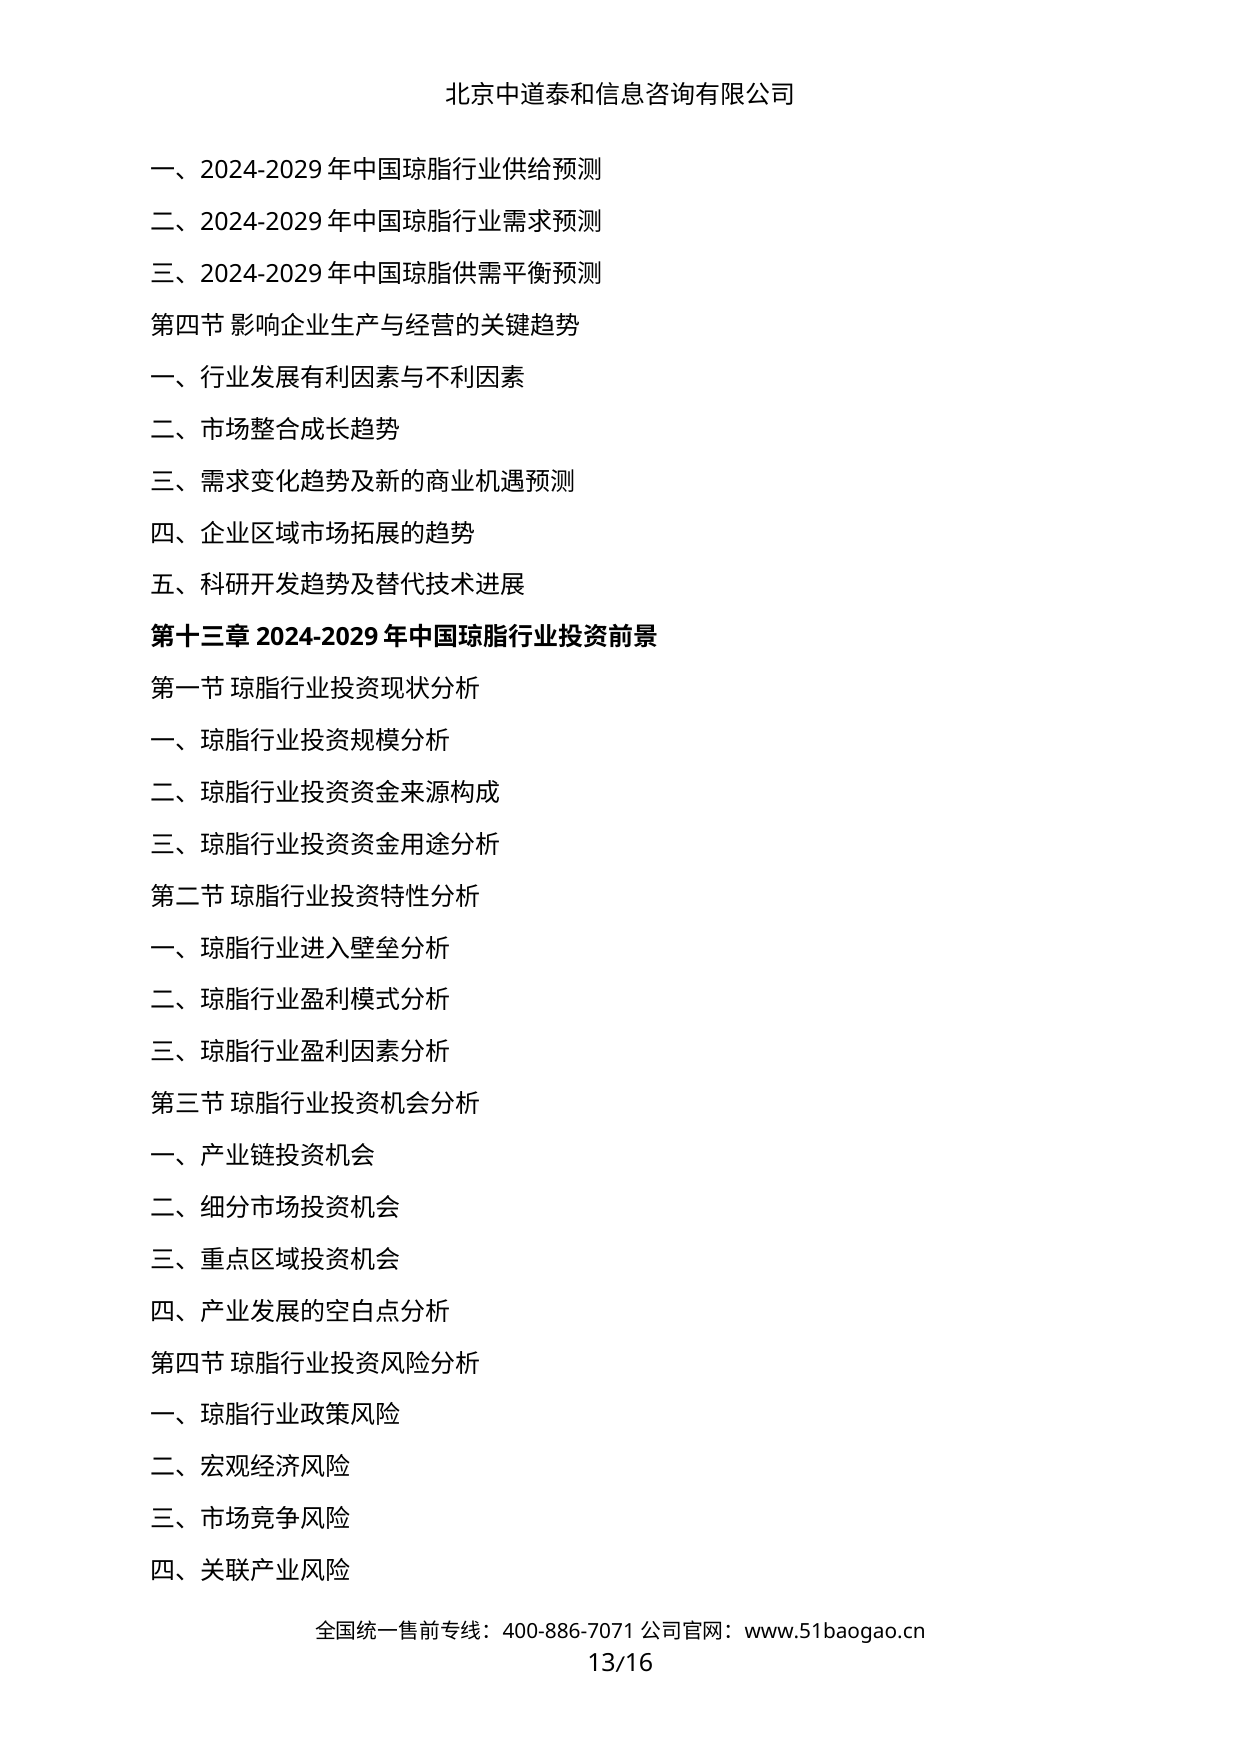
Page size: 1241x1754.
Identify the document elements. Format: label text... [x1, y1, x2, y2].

text 三、2024-2029年中国琼脂供需平衡预测 [150, 254, 1090, 290]
text 一、2024-2029年中国琼脂行业供给预测 [150, 150, 1090, 186]
text 一、琼脂行业进入壁垒分析 [150, 928, 1090, 964]
text 第四节 琼脂行业投资风险分析 [150, 1343, 1090, 1379]
text 一、琼脂行业政策风险 [150, 1395, 1090, 1431]
text 第三节 琼脂行业投资机会分析 [150, 1084, 1090, 1120]
text 四、产业发展的空白点分析 [150, 1291, 1090, 1327]
text 三、重点区域投资机会 [150, 1239, 1090, 1276]
text 二、市场整合成长趋势 [150, 409, 1090, 446]
text 第一节 琼脂行业投资现状分析 [150, 669, 1090, 705]
text 二、细分市场投资机会 [150, 1187, 1090, 1224]
text 一、琼脂行业投资规模分析 [150, 721, 1090, 757]
text 四、关联产业风险 [150, 1551, 1090, 1587]
text 二、琼脂行业投资资金来源构成 [150, 772, 1090, 809]
text 第十三章 2024-2029年中国琼脂行业投资前景 [150, 617, 1090, 653]
text 三、琼脂行业投资资金用途分析 [150, 824, 1090, 861]
text 一、产业链投资机会 [150, 1136, 1090, 1172]
text 三、琼脂行业盈利因素分析 [150, 1032, 1090, 1068]
text 二、2024-2029年中国琼脂行业需求预测 [150, 202, 1090, 238]
text 第四节 影响企业生产与经营的关键趋势 [150, 306, 1090, 342]
text 四、企业区域市场拓展的趋势 [150, 513, 1090, 549]
text 第二节 琼脂行业投资特性分析 [150, 876, 1090, 912]
text 五、科研开发趋势及替代技术进展 [150, 565, 1090, 601]
text 二、宏观经济风险 [150, 1447, 1090, 1483]
text 三、需求变化趋势及新的商业机遇预测 [150, 461, 1090, 497]
text 二、琼脂行业盈利模式分析 [150, 980, 1090, 1016]
text 一、行业发展有利因素与不利因素 [150, 357, 1090, 394]
text 三、市场竞争风险 [150, 1499, 1090, 1535]
